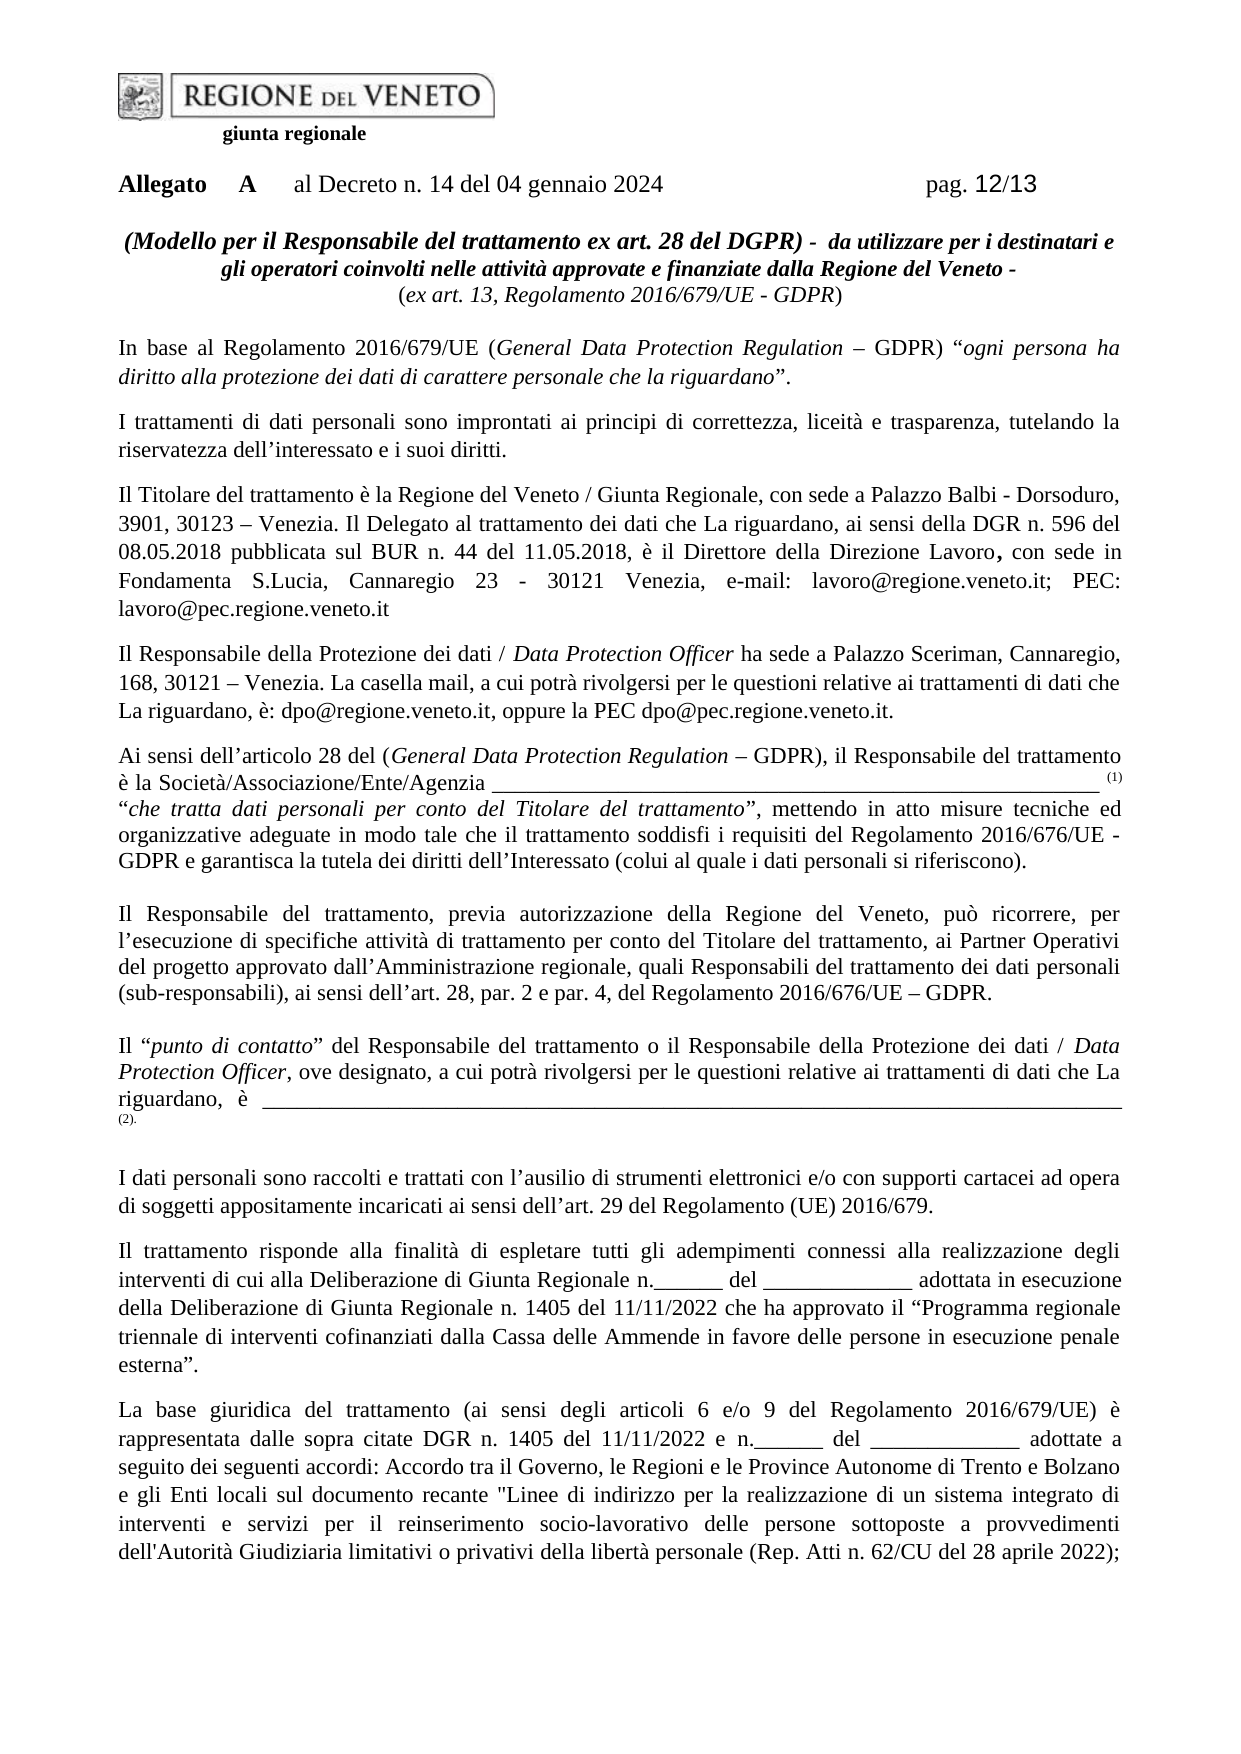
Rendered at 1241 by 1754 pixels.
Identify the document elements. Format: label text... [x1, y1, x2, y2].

text I dati personali sono raccolti e trattati con l’ausilio di strumenti elettronici e/o con supporti cartacei ad opera di soggetti appositamente incaricati ai sensi dell’art. 29 del Regolamento (UE) 2016/679. [118, 1164, 1122, 1219]
text In base al Regolamento 2016/679/UE (General Data Protection Regulation – GDPR) “ogni persona ha diritto alla protezione dei dati di carattere personale che la riguardano”. [118, 334, 1122, 389]
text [118, 1396, 1122, 1565]
picture [118, 73, 495, 121]
text I trattamenti di dati personali sono improntati ai principi di correttezza, liceità e trasparenza, tutelando la riservatezza dell’interessato e i suoi diritti. [118, 408, 1122, 463]
text Ai sensi dell’articolo 28 del (General Data Protection Regulation – GDPR), il Responsabile del trattamento è la Società/Associazione/Ente/Agenzia _____________________________________________________ (1) “che tratta dati personali per conto del Titolare del trattamento”, mettendo in atto misure tecniche ed organizzative adeguate in modo tale che il trattamento soddisfi i requisiti del Regolamento 2016/676/UE - GDPR e garantisca la tutela dei diritti dell’Interessato (colui al quale i dati personali si riferiscono). [118, 742, 1122, 874]
text Il Responsabile della Protezione dei dati / Data Protection Officer ha sede a Palazzo Sceriman, Cannaregio, 168, 30121 – Venezia. La casella mail, a cui potrà rivolgersi per le questioni relative ai trattamenti di dati che La riguardano, è: dpo@regione.veneto.it, oppure la PEC dpo@pec.regione.veneto.it. [118, 640, 1122, 723]
text Il trattamento risponde alla finalità di espletare tutti gli adempimenti connessi alla realizzazione degli interventi di cui alla Deliberazione di Giunta Regionale n.______ del _____________ adottata in esecuzione della Deliberazione di Giunta Regionale n. 1405 del 11/11/2022 che ha approvato il “Programma regionale triennale di interventi cofinanziati dalla Cassa delle Ammende in favore delle persone in esecuzione penale esterna”. [118, 1237, 1122, 1377]
text Il Titolare del trattamento è la Regione del Veneto / Giunta Regionale, con sede a Palazzo Balbi - Dorsoduro, 3901, 30123 – Venezia. Il Delegato al trattamento dei dati che La riguardano, ai sensi della DGR n. 596 del 08.05.2018 pubblicata sul BUR n. 44 del 11.05.2018, è il Direttore della Direzione Lavoro, con sede in Fondamenta S.Lucia, Cannaregio 23 - 30121 Venezia, e-mail: lavoro@regione.veneto.it; PEC: lavoro@pec.regione.veneto.it [118, 481, 1122, 621]
text (Modello per il Responsabile del trattamento ex art. 28 del DGPR) - da utilizzare per i destinatari e gli operatori coinvolti nelle attività approvate e finanziate dalla Regione del Veneto - [118, 226, 1122, 282]
text Il “punto di contatto” del Responsabile del trattamento o il Responsabile della Protezione dei dati / Data Protection Officer, ove designato, a cui potrà rivolgersi per le questioni relative ai trattamenti di dati che La riguardano, è ___________________________________________________________________________ (2). [118, 1032, 1122, 1137]
text (ex art. 13, Regolamento 2016/679/UE - GDPR) [118, 282, 1122, 308]
text Il Responsabile del trattamento, previa autorizzazione della Regione del Veneto, può ricorrere, per l’esecuzione di specifiche attività di trattamento per conto del Titolare del trattamento, ai Partner Operativi del progetto approvato dall’Amministrazione regionale, quali Responsabili del trattamento dei dati personali (sub-responsabili), ai sensi dell’art. 28, par. 2 e par. 4, del Regolamento 2016/676/UE – GDPR. [118, 900, 1122, 1006]
